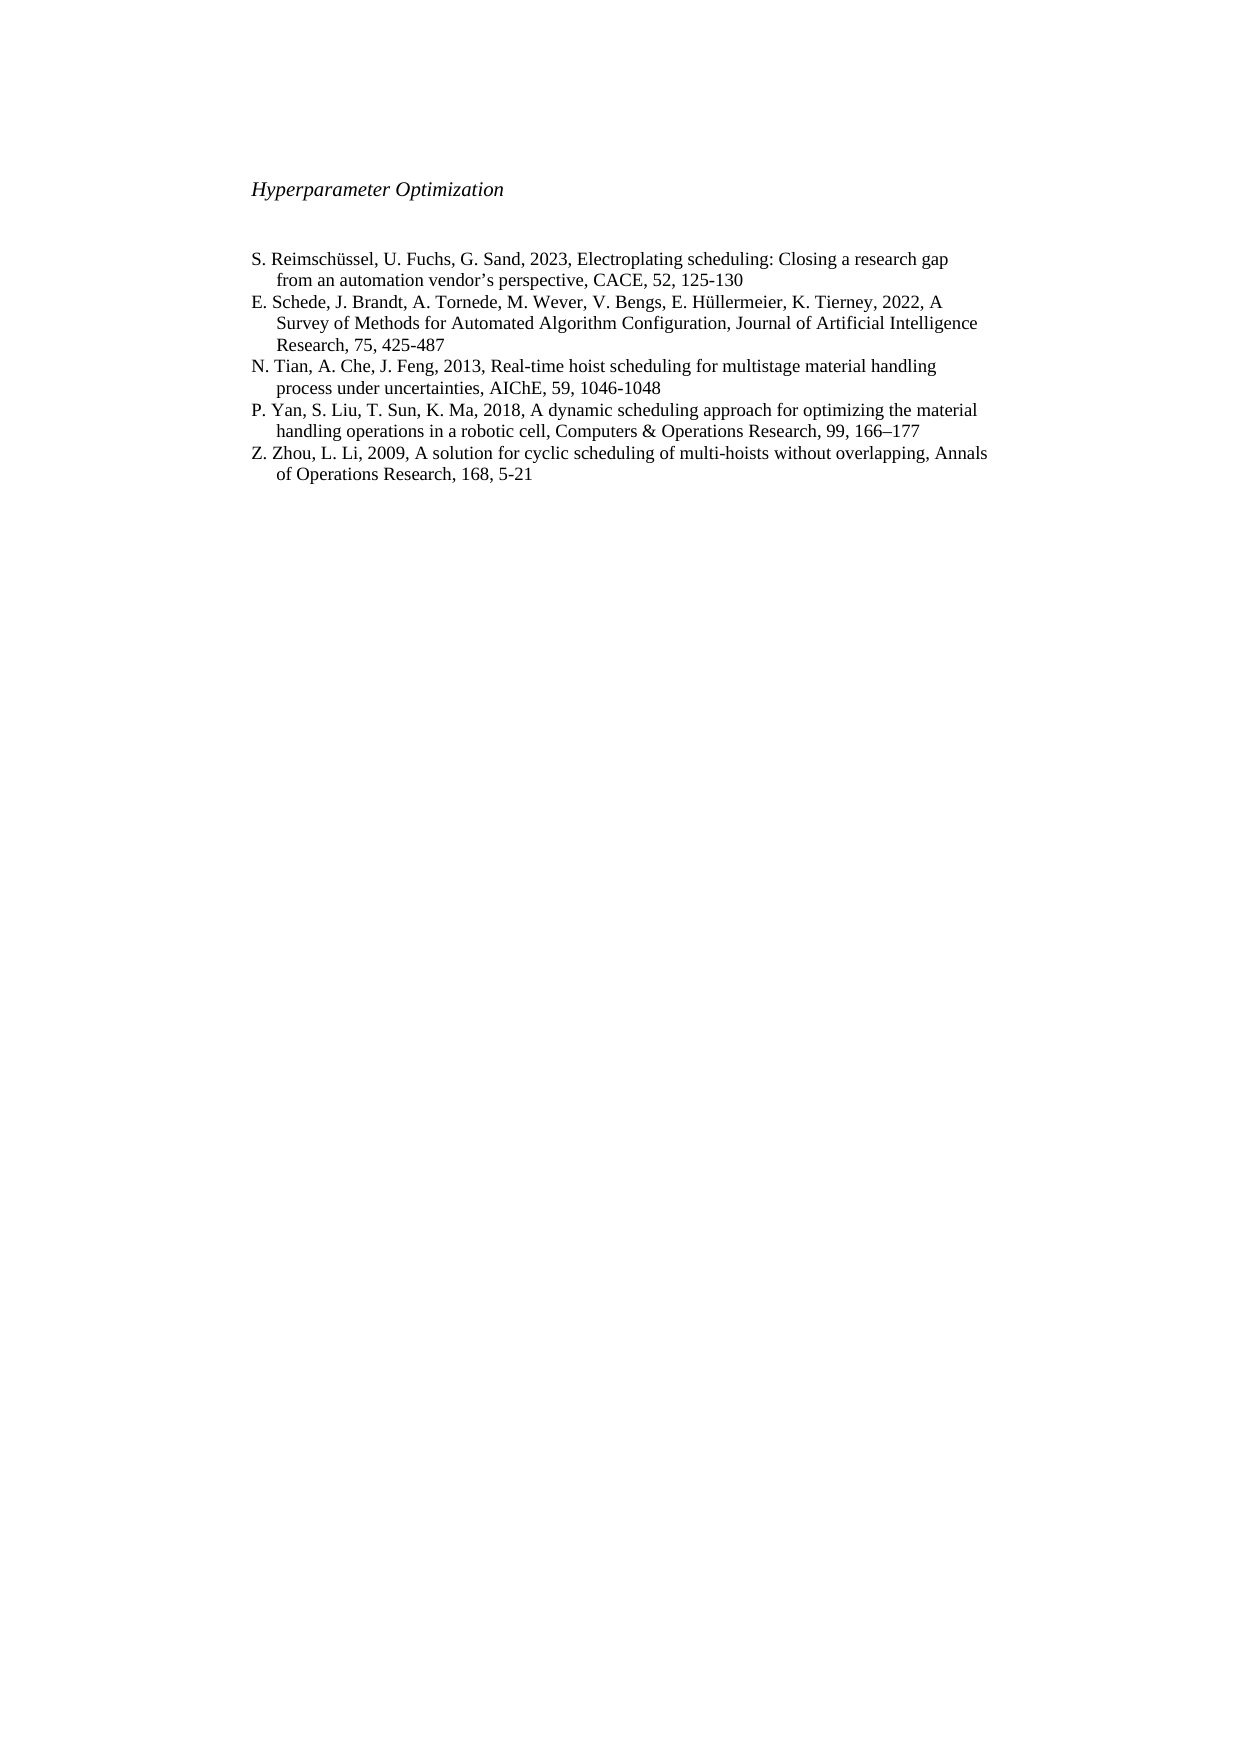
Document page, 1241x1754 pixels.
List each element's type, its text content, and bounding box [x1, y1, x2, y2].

text Z. Zhou, L. Li, 2009, A solution for cyclic scheduling of multi-hoists without overlapping, Annals of Operations Research, 168, 5-21 [251, 442, 989, 485]
text E. Schede, J. Brandt, A. Tornede, M. Wever, V. Bengs, E. Hüllermeier, K. Tierney, 2022, A Survey of Methods for Automated Algorithm Configuration, Journal of Artificial Intelligence Research, 75, 425-487 [251, 291, 989, 355]
text P. Yan, S. Liu, T. Sun, K. Ma, 2018, A dynamic scheduling approach for optimizing the material handling operations in a robotic cell, Computers & Operations Research, 99, 166–177 [251, 398, 989, 442]
text N. Tian, A. Che, J. Feng, 2013, Real-time hoist scheduling for multistage material handling process under uncertainties, AIChE, 59, 1046-1048 [251, 355, 989, 398]
text S. Reimschüssel, U. Fuchs, G. Sand, 2023, Electroplating scheduling: Closing a research gap from an automation vendor’s perspective, CACE, 52, 125-130 [251, 248, 989, 291]
